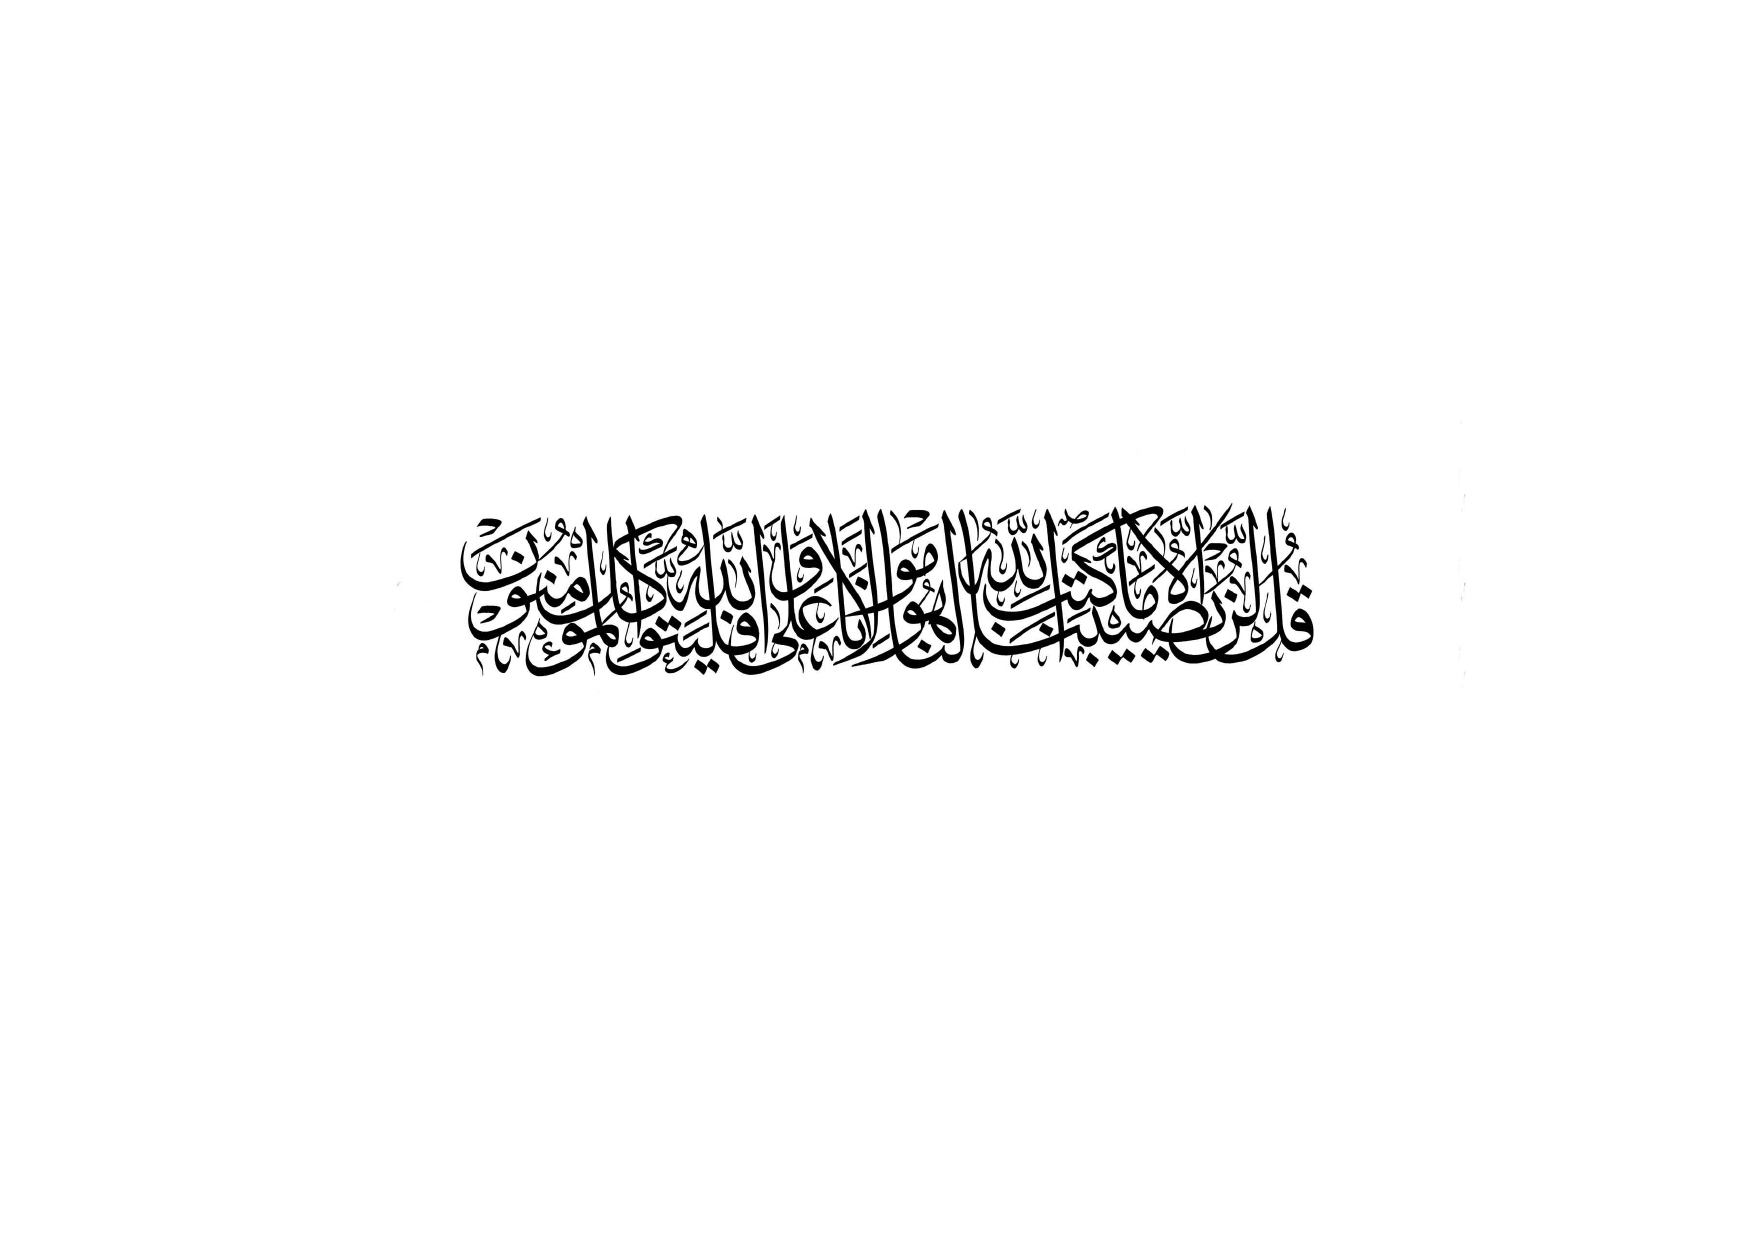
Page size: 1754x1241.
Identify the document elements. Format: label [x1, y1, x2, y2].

picture [150, 187, 1605, 984]
